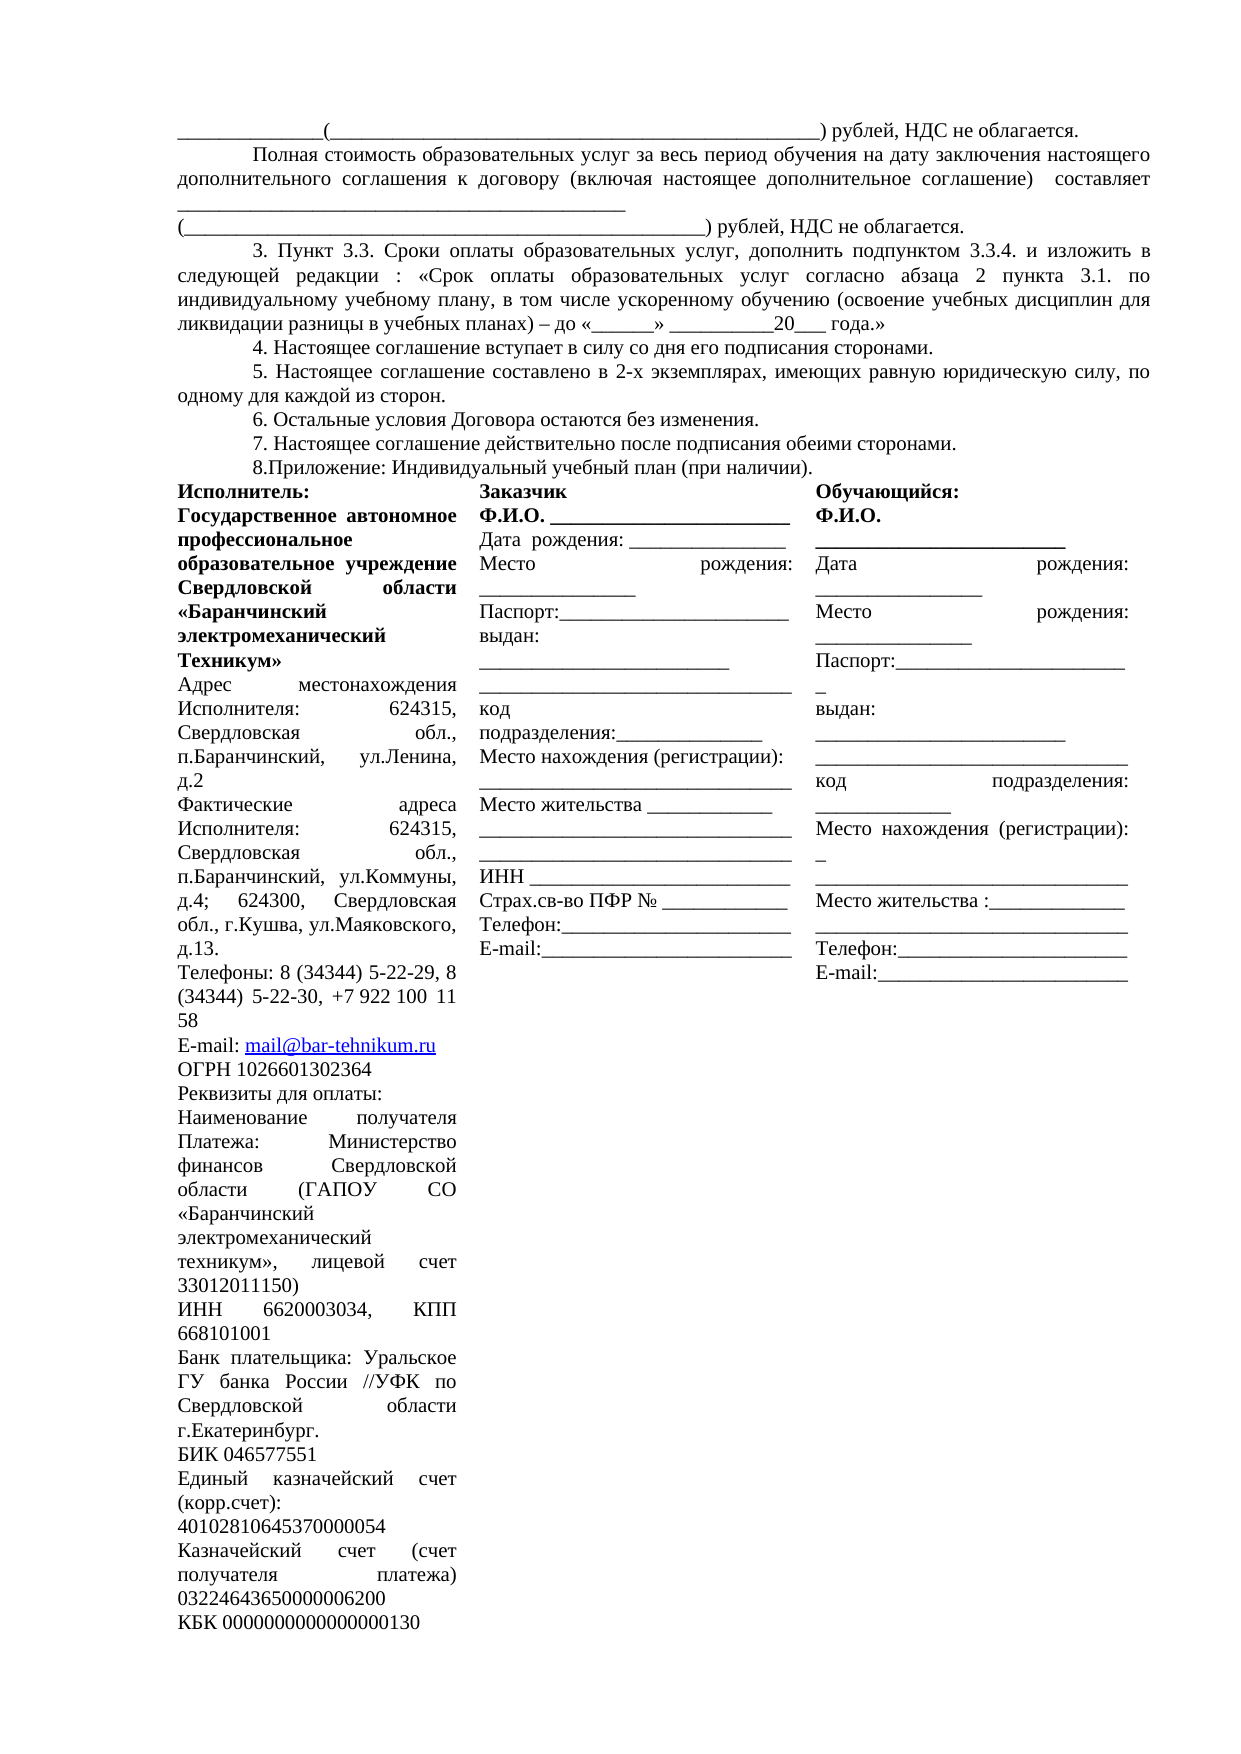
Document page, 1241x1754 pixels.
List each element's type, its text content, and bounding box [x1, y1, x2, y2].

text 8.Приложение: Индивидуальный учебный план (при наличии). [177, 455, 1152, 479]
table_header Обучающийся: [804, 479, 1140, 503]
text 7. Настоящее соглашение действительно после подписания обеими сторонами. [177, 431, 1152, 455]
text 5. Настоящее соглашение составлено в 2-х экземплярах, имеющих равную юридическую силу, по одному для каждой из сторон. [177, 359, 1152, 407]
text 3. Пункт 3.3. Сроки оплаты образовательных услуг, дополнить подпунктом 3.3.4. и изложить в следующей редакции : «Срок оплаты образовательных услуг согласно абзаца 2 пункта 3.1. по индивидуальному учебному плану, в том числе ускоренному обучению (освоение учебных дисциплин для ликвидации разницы в учебных планах) – до «______» __________20___ года.» [177, 238, 1152, 335]
table_header Исполнитель: [166, 479, 468, 503]
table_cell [468, 503, 804, 1634]
text Полная стоимость образовательных услуг за весь период обучения на дату заключения настоящего дополнительного соглашения к договору (включая настоящее дополнительное соглашение) составляет ___________________________________________ (__________________________________________________) рублей, НДС не облагается. [177, 142, 1152, 238]
text 6. Остальные условия Договора остаются без изменения. [177, 407, 1152, 431]
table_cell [166, 503, 468, 1634]
table_header Заказчик [468, 479, 804, 503]
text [177, 118, 1152, 142]
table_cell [804, 503, 1140, 1634]
text 4. Настоящее соглашение вступает в силу со дня его подписания сторонами. [177, 335, 1152, 359]
